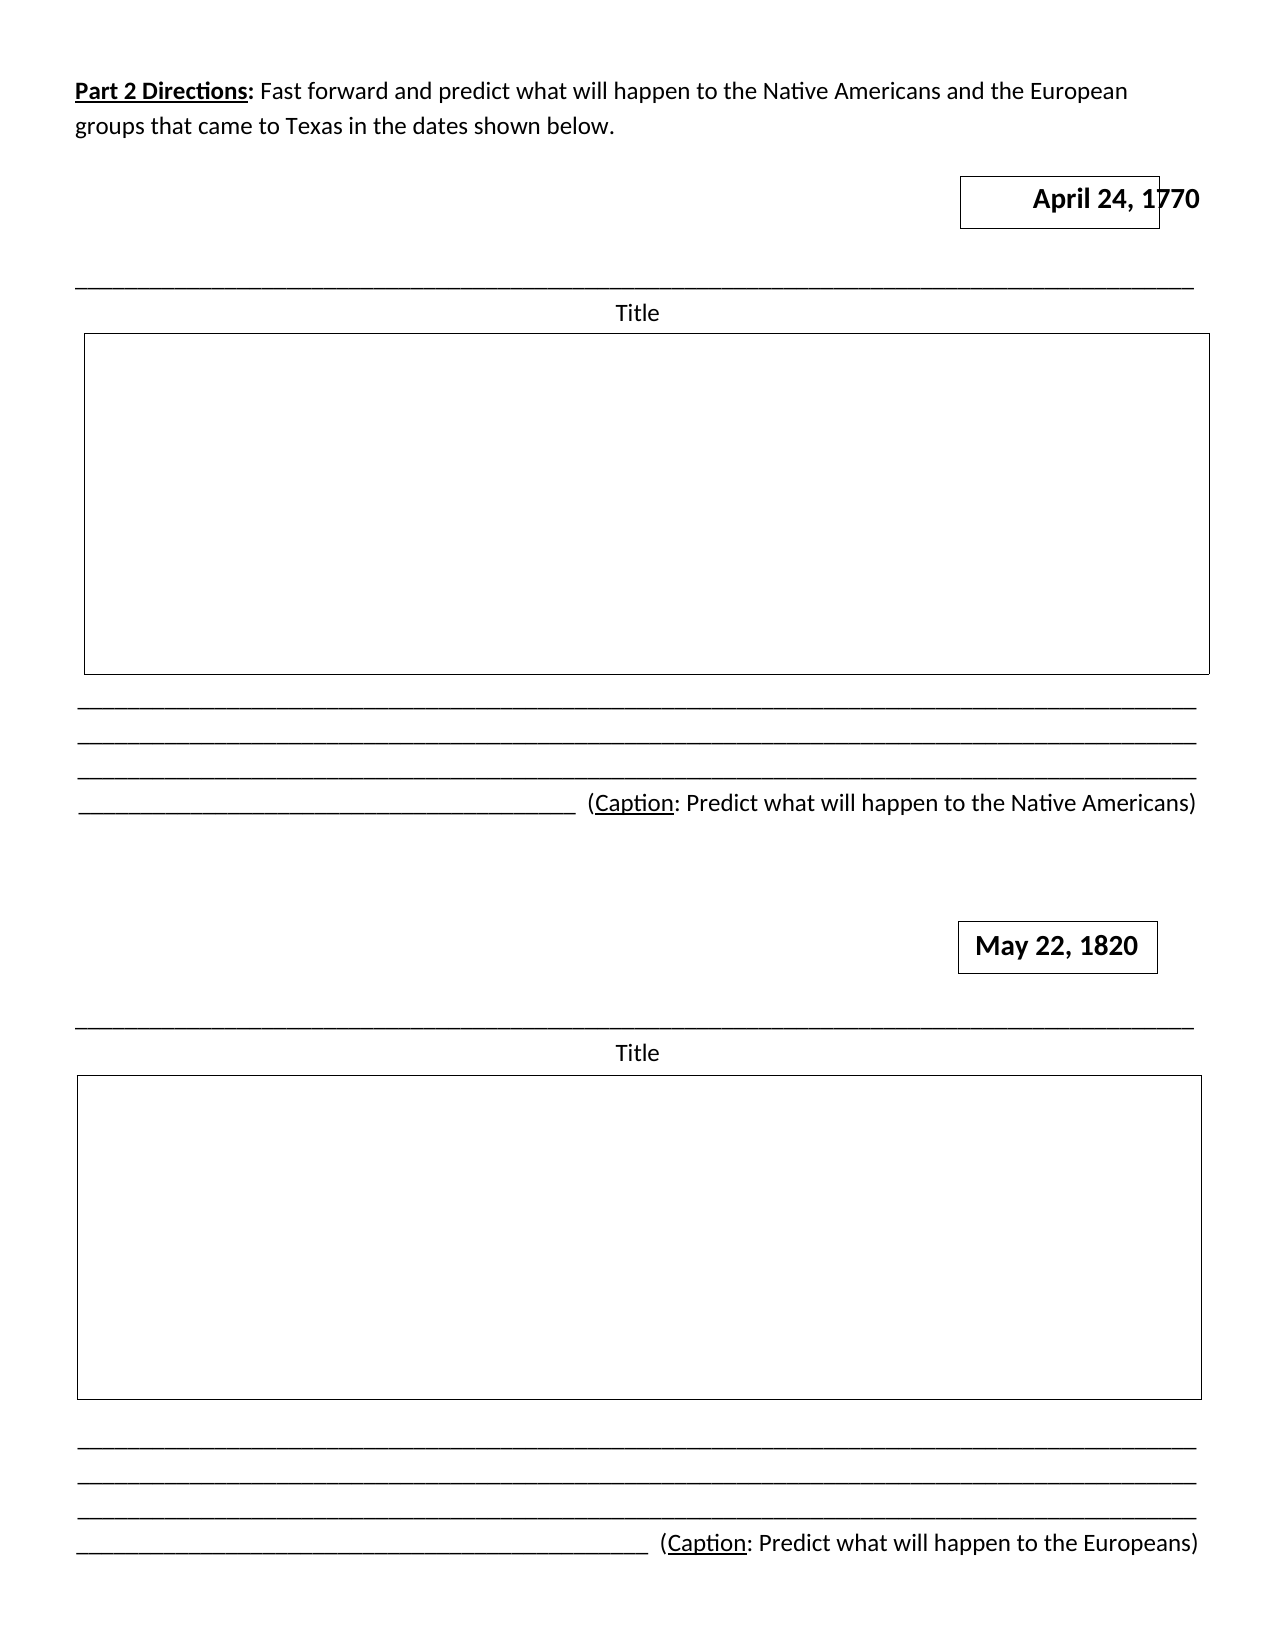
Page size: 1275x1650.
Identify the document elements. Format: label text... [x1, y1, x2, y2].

text May 22, 1820 [75, 927, 1200, 997]
text Part 2 Directions: Fast forward and predict what will happen to the Native Americans and the European groups that came to Texas in the dates shown below. [75, 75, 1200, 141]
text __________________________________________________________________________________________ [75, 1002, 1200, 1032]
text __________________________________________________________________________________________ [75, 262, 1200, 292]
text April 24, 1770 [75, 180, 1200, 257]
text ______________________________________________________________________________________________________________________________________________________________________________________________________________________________________________________________________________________________________________________ (Caption: Predict what will happen to the Native Americans) [75, 682, 1200, 817]
text ____________________________________________________________________________________________________________________________________________________________________________________________________________________________________________________________________________________________________________________________ (Caption: Predict what will happen to the Europeans) [75, 1422, 1200, 1557]
text Title [75, 297, 1200, 327]
text Title [75, 1037, 1200, 1067]
